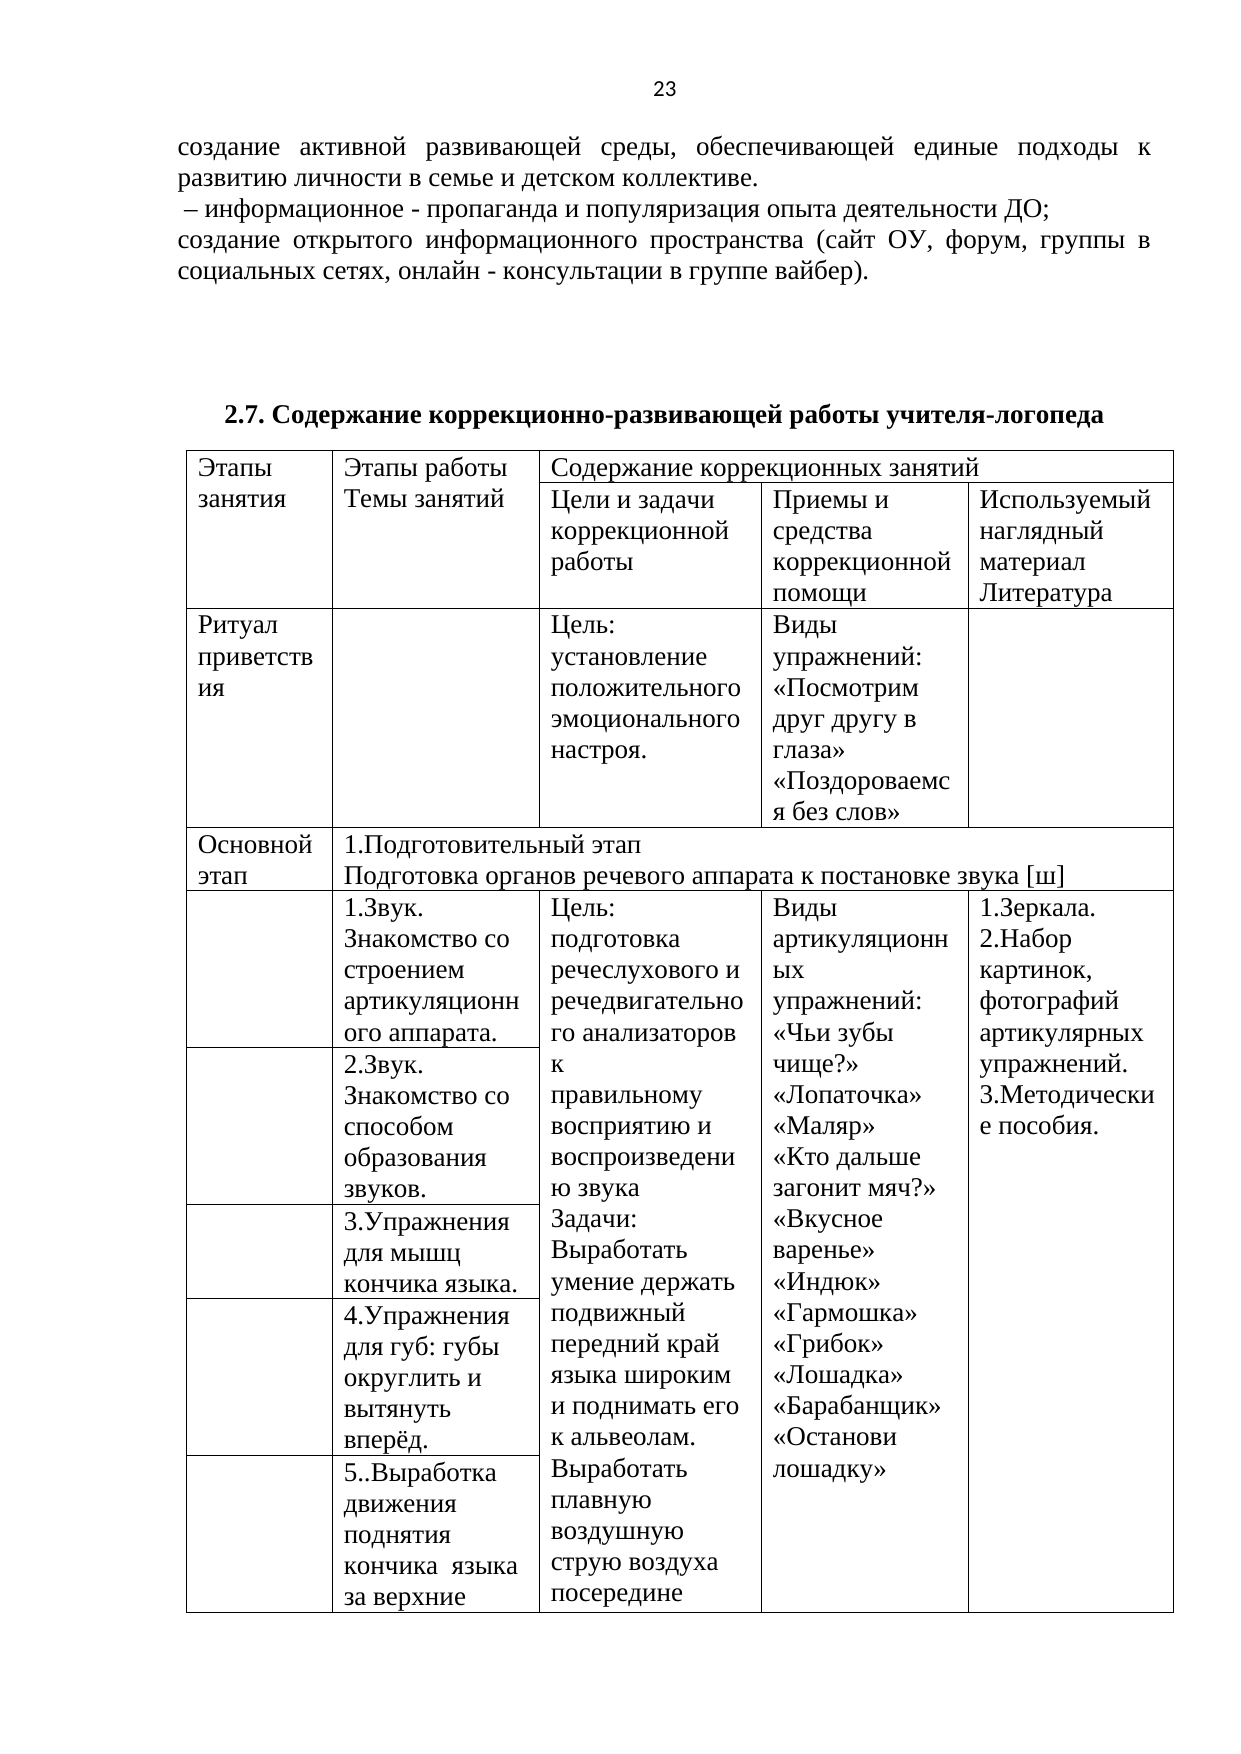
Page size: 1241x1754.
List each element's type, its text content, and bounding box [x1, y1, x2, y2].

table_cell Виды упражнений: «Посмотрим друг другу в глаза» «Поздороваемся без слов» [762, 609, 968, 827]
text создание активной развивающей среды, обеспечивающей единые подходы к развитию личности в семье и детском коллективе. [177, 130, 1152, 192]
table_cell [187, 891, 332, 1047]
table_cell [333, 1456, 539, 1612]
table_cell [187, 1048, 332, 1203]
table_cell 1.Звук. Знакомство со строением артикуляционного аппарата. [333, 891, 539, 1047]
table_cell Цель: установление положительного эмоционального настроя. [540, 609, 761, 827]
table_cell Используемый наглядный материал Литература [969, 483, 1173, 608]
table_header Содержание коррекционных занятий [540, 451, 1173, 482]
table_cell Основной этап [187, 828, 332, 890]
table_cell Цель: подготовка речеслухового и речедвигательного анализаторов к правильному восприятию и воспроизведению звука Задачи: Выработать умение держать подвижный передний край языка широким и поднимать его к альвеолам. Выработать плавную воздушную струю воздуха посередине языка . Развивать мелкую моторику рук. Развивать фонематический слух. [540, 891, 761, 1612]
table_cell Цели и задачи коррекционной работы [540, 483, 761, 608]
table_cell [969, 609, 1173, 827]
table_cell [187, 1456, 332, 1612]
table_cell [187, 1205, 332, 1298]
table_cell 3.Упражнения для мышц кончика языка. [333, 1205, 539, 1298]
text создание открытого информационного пространства (сайт ОУ, форум, группы в социальных сетях, онлайн - консультации в группе вайбер). [177, 223, 1152, 286]
table_cell Виды артикуляционных упражнений: «Чьи зубы чище?» «Лопаточка» «Маляр» «Кто дальше загонит мяч?» «Вкусное варенье» «Индюк» «Гармошка» «Грибок» «Лошадка» «Барабанщик» «Останови лошадку» [762, 891, 968, 1612]
text – информационное - пропаганда и популяризация опыта деятельности ДО; [177, 192, 1152, 223]
table_cell [333, 609, 539, 827]
text 2.7. Содержание коррекционно-развивающей работы учителя-логопеда [177, 398, 1152, 429]
table_cell 1.Подготовительный этап Подготовка органов речевого аппарата к постановке звука [ш] [333, 828, 1173, 890]
table_cell 4.Упражнения для губ: губы округлить и вытянуть вперёд. [333, 1299, 539, 1455]
table_cell [187, 1299, 332, 1455]
table_header Этапы занятия [187, 451, 332, 608]
table_cell 1.Зеркала. 2.Набор картинок, фотографий артикулярных упражнений. 3.Методические пособия. [969, 891, 1173, 1612]
table_header Этапы работы Темы занятий [333, 451, 539, 608]
table_cell Ритуал приветствия [187, 609, 332, 827]
table_cell Приемы и средства коррекционной помощи [762, 483, 968, 608]
table_cell 2.Звук. Знакомство со способом образования звуков. [333, 1048, 539, 1203]
